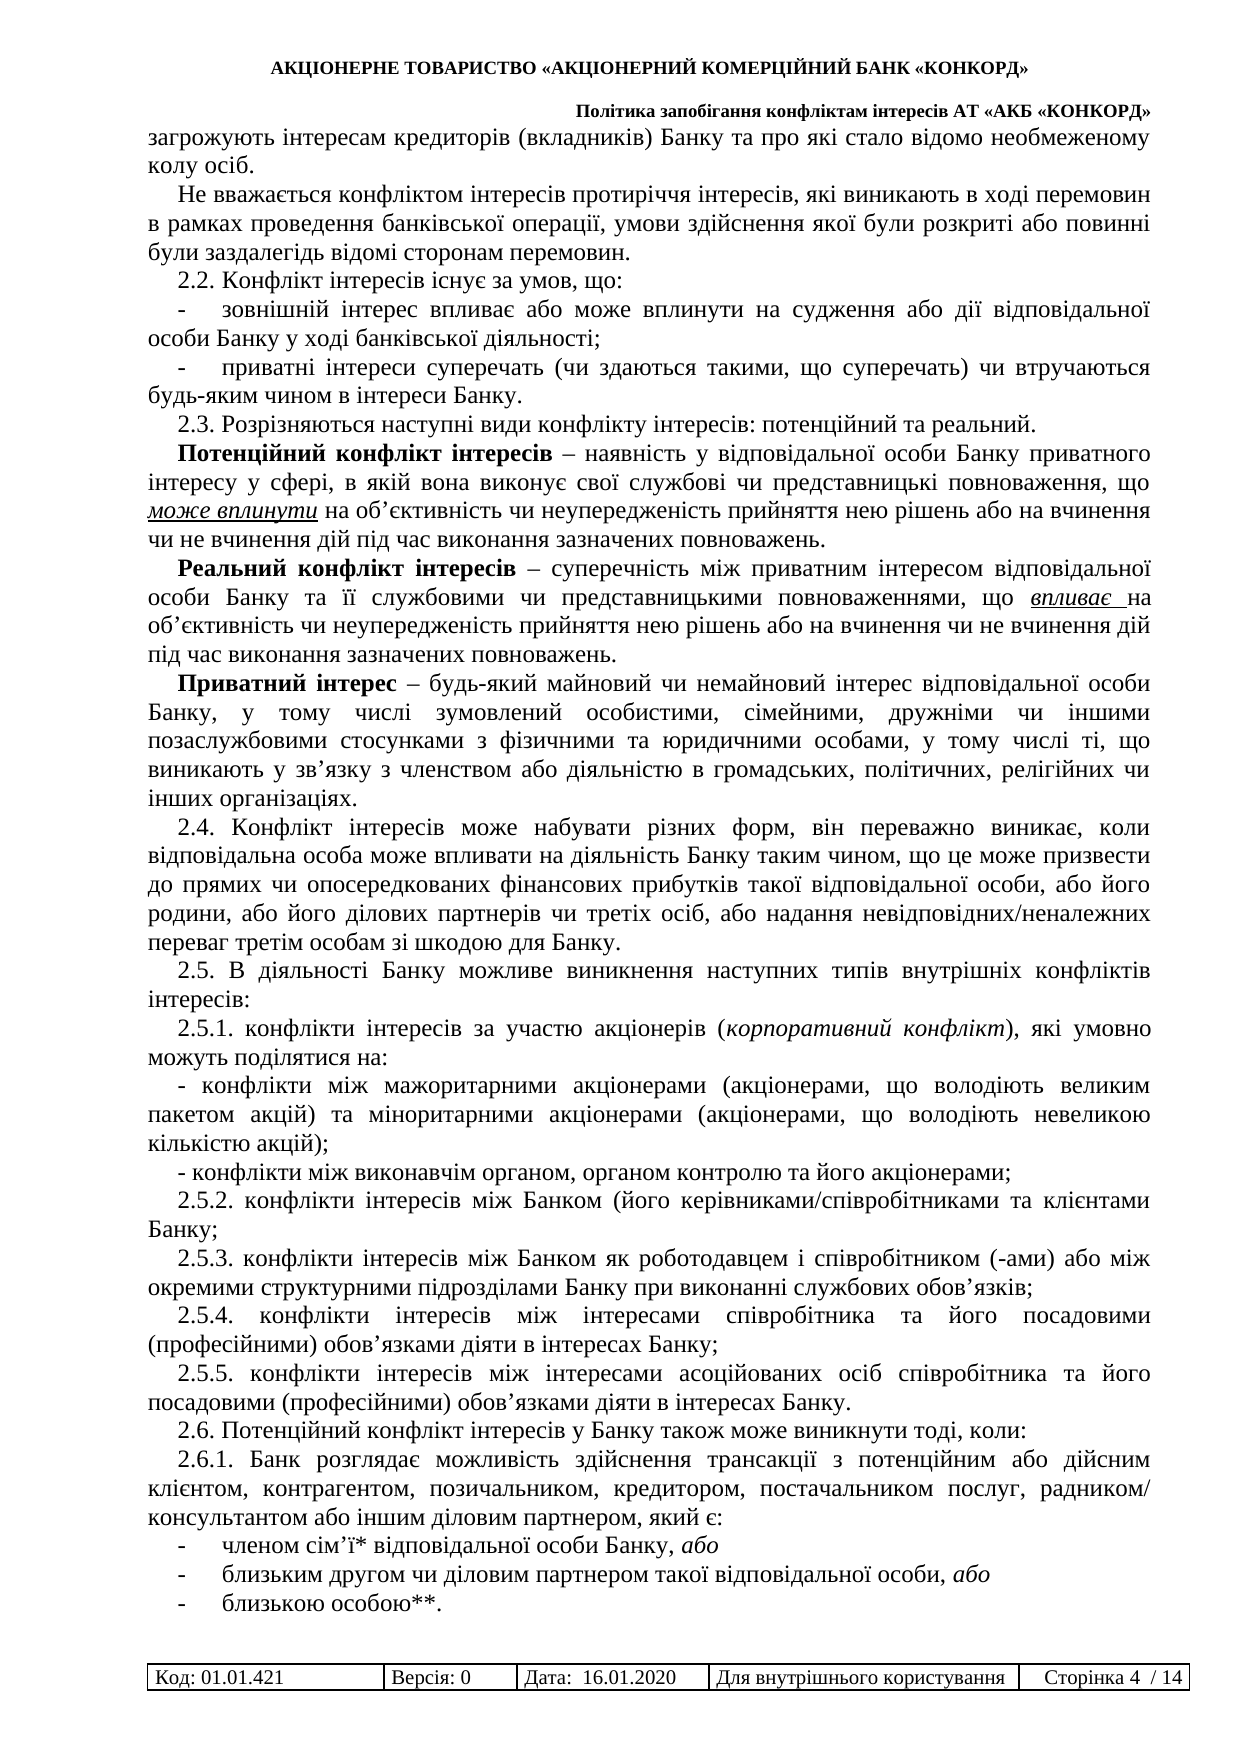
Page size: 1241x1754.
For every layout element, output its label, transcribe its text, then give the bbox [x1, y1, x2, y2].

text Приватний інтерес – будь-який майновий чи немайновий інтерес відповідальної особи Банку, у тому числі зумовлений особистими, сімейними, дружніми чи іншими позаслужбовими стосунками з фізичними та юридичними особами, у тому числі ті, що виникають у зв’язку з членством або діяльністю в громадських, політичних, релігійних чи інших організаціях. [148, 668, 1152, 812]
text 2.4. Конфлікт інтересів може набувати різних форм, він переважно виникає, коли відповідальна особа може впливати на діяльність Банку таким чином, що це може призвести до прямих чи опосередкованих фінансових прибутків такої відповідальної особи, або його родини, або його ділових партнерів чи третіх осіб, або надання невідповідних/неналежних переваг третім особам зі шкодою для Банку. [148, 812, 1152, 955]
text Потенційний конфлікт інтересів – наявність у відповідальної особи Банку приватного інтересу у сфері, в якій вона виконує свої службові чи представницькі повноваження, що може вплинути на об’єктивність чи неупередженість прийняття нею рішень або на вчинення чи не вчинення дій під час виконання зазначених повноважень. [148, 438, 1152, 553]
text 2.5.4. конфлікти інтересів між інтересами співробітника та його посадовими (професійними) обов’язками діяти в інтересах Банку; [148, 1300, 1152, 1358]
list зовнішній інтерес впливає або може вплинути на судження або дії відповідальної особи Банку у ході банківської діяльності; [148, 294, 1152, 352]
text Не вважається конфліктом інтересів протиріччя інтересів, які виникають в ході перемовин в рамках проведення банківської операції, умови здійснення якої були розкриті або повинні були заздалегідь відомі сторонам перемовин. [148, 179, 1152, 265]
text 2.5.2. конфлікти інтересів між Банком (його керівниками/співробітниками та клієнтами Банку; [148, 1185, 1152, 1243]
text - конфлікти між мажоритарними акціонерами (акціонерами, що володіють великим пакетом акцій) та міноритарними акціонерами (акціонерами, що володіють невеликою кількістю акцій); [148, 1070, 1152, 1157]
text 2.6.1. Банк розглядає можливість здійснення трансакції з потенційним або дійсним клієнтом, контрагентом, позичальником, кредитором, постачальником послуг, радником/ консультантом або іншим діловим партнером, який є: [148, 1444, 1152, 1530]
list Конфлікт інтересів існує за умов, що: [148, 265, 1152, 294]
list членом сім’ї* відповідальної особи Банку, або [148, 1530, 1152, 1559]
list близьким другом чи діловим партнером такої відповідальної особи, або [148, 1559, 1152, 1588]
text 2.5.5. конфлікти інтересів між інтересами асоційованих осіб співробітника та його посадовими (професійними) обов’язками діяти в інтересах Банку. [148, 1358, 1152, 1415]
list приватні інтереси суперечать (чи здаються такими, що суперечать) чи втручаються будь-яким чином в інтереси Банку. [148, 352, 1152, 409]
list близькою особою**. [148, 1588, 1152, 1617]
text 2.5. В діяльності Банку можливе виникнення наступних типів внутрішніх конфліктів інтересів: [148, 955, 1152, 1013]
text 2.5.1. конфлікти інтересів за участю акціонерів (корпоративний конфлікт), які умовно можуть поділятися на: [148, 1013, 1152, 1070]
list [148, 122, 1152, 179]
text 2.3. Розрізняються наступні види конфлікту інтересів: потенційний та реальний. [148, 409, 1152, 438]
text Реальний конфлікт інтересів – суперечність між приватним інтересом відповідальної особи Банку та її службовими чи представницькими повноваженнями, що впливає на об’єктивність чи неупередженість прийняття нею рішень або на вчинення чи не вчинення дій під час виконання зазначених повноважень. [148, 553, 1152, 668]
text 2.5.3. конфлікти інтересів між Банком як роботодавцем і співробітником (-ами) або між окремими структурними підрозділами Банку при виконанні службових обов’язків; [148, 1243, 1152, 1300]
text 2.6. Потенційний конфлікт інтересів у Банку також може виникнути тоді, коли: [148, 1415, 1152, 1444]
text - конфлікти між виконавчім органом, органом контролю та його акціонерами; [148, 1157, 1152, 1185]
